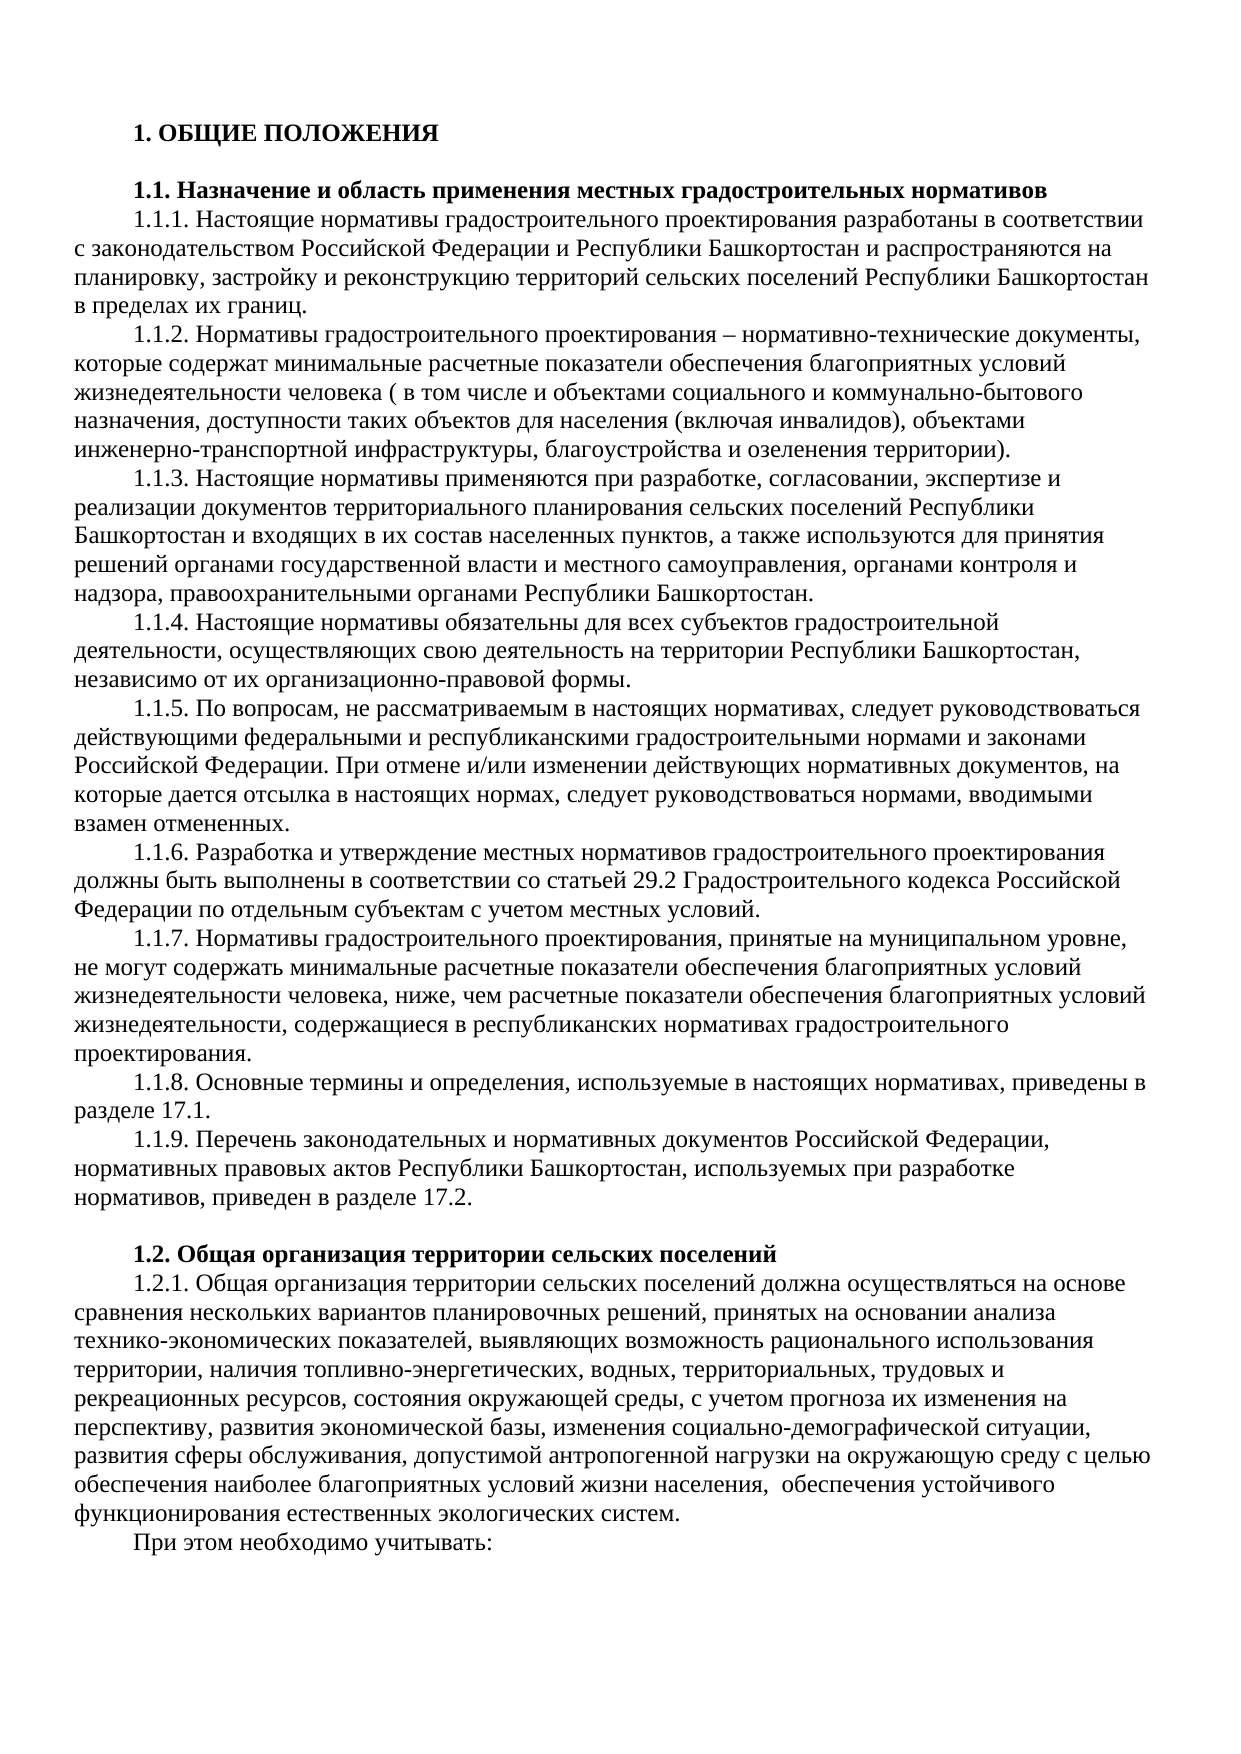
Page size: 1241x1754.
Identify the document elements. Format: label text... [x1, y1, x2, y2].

text 1.1.1. Настоящие нормативы градостроительного проектирования разработаны в соответствии с законодательством Российской Федерации и Республики Башкортостан и распространяются на планировку, застройку и реконструкцию территорий сельских поселений Республики Башкортостан в пределах их границ. [74, 204, 1152, 319]
text 1.1.2. Нормативы градостроительного проектирования – нормативно-технические документы, которые содержат минимальные расчетные показатели обеспечения благоприятных условий жизнедеятельности человека ( в том числе и объектами социального и коммунально-бытового назначения, доступности таких объектов для населения (включая инвалидов), объектами инженерно-транспортной инфраструктуры, благоустройства и озеленения территории). [74, 319, 1152, 463]
text 1.1. Назначение и область применения местных градостроительных нормативов [74, 176, 1152, 204]
text 1.2. Общая организация территории сельских поселений [74, 1239, 1152, 1268]
text 1. ОБЩИЕ ПОЛОЖЕНИЯ [74, 118, 1152, 147]
text 1.2.1. Общая организация территории сельских поселений должна осуществляться на основе сравнения нескольких вариантов планировочных решений, принятых на основании анализа технико-экономических показателей, выявляющих возможность рационального использования территории, наличия топливно-энергетических, водных, территориальных, трудовых и рекреационных ресурсов, состояния окружающей среды, с учетом прогноза их изменения на перспективу, развития экономической базы, изменения социально-демографической ситуации, развития сферы обслуживания, допустимой антропогенной нагрузки на окружающую среду с целью обеспечения наиболее благоприятных условий жизни населения, обеспечения устойчивого функционирования естественных экологических систем. [74, 1268, 1152, 1527]
text 1.1.6. Разработка и утверждение местных нормативов градостроительного проектирования должны быть выполнены в соответствии со статьей 29.2 Градостроительного кодекса Российской Федерации по отдельным субъектам с учетом местных условий. [74, 837, 1152, 923]
text 1.1.7. Нормативы градостроительного проектирования, принятые на муниципальном уровне, не могут содержать минимальные расчетные показатели обеспечения благоприятных условий жизнедеятельности человека, ниже, чем расчетные показатели обеспечения благоприятных условий жизнедеятельности, содержащиеся в республиканских нормативах градостроительного проектирования. [74, 923, 1152, 1067]
text 1.1.3. Настоящие нормативы применяются при разработке, согласовании, экспертизе и реализации документов территориального планирования сельских поселений Республики Башкортостан и входящих в их состав населенных пунктов, а также используются для принятия решений органами государственной власти и местного самоуправления, органами контроля и надзора, правоохранительными органами Республики Башкортостан. [74, 463, 1152, 607]
text При этом необходимо учитывать: [74, 1527, 1152, 1556]
text 1.1.8. Основные термины и определения, используемые в настоящих нормативах, приведены в разделе 17.1. [74, 1067, 1152, 1124]
text 1.1.9. Перечень законодательных и нормативных документов Российской Федерации, нормативных правовых актов Республики Башкортостан, используемых при разработке нормативов, приведен в разделе 17.2. [74, 1124, 1152, 1211]
text 1.1.4. Настоящие нормативы обязательны для всех субъектов градостроительной деятельности, осуществляющих свою деятельность на территории Республики Башкортостан, независимо от их организационно-правовой формы. [74, 607, 1152, 693]
text 1.1.5. По вопросам, не рассматриваемым в настоящих нормативах, следует руководствоваться действующими федеральными и республиканскими градостроительными нормами и законами Российской Федерации. При отмене и/или изменении действующих нормативных документов, на которые дается отсылка в настоящих нормах, следует руководствоваться нормами, вводимыми взамен отмененных. [74, 693, 1152, 837]
